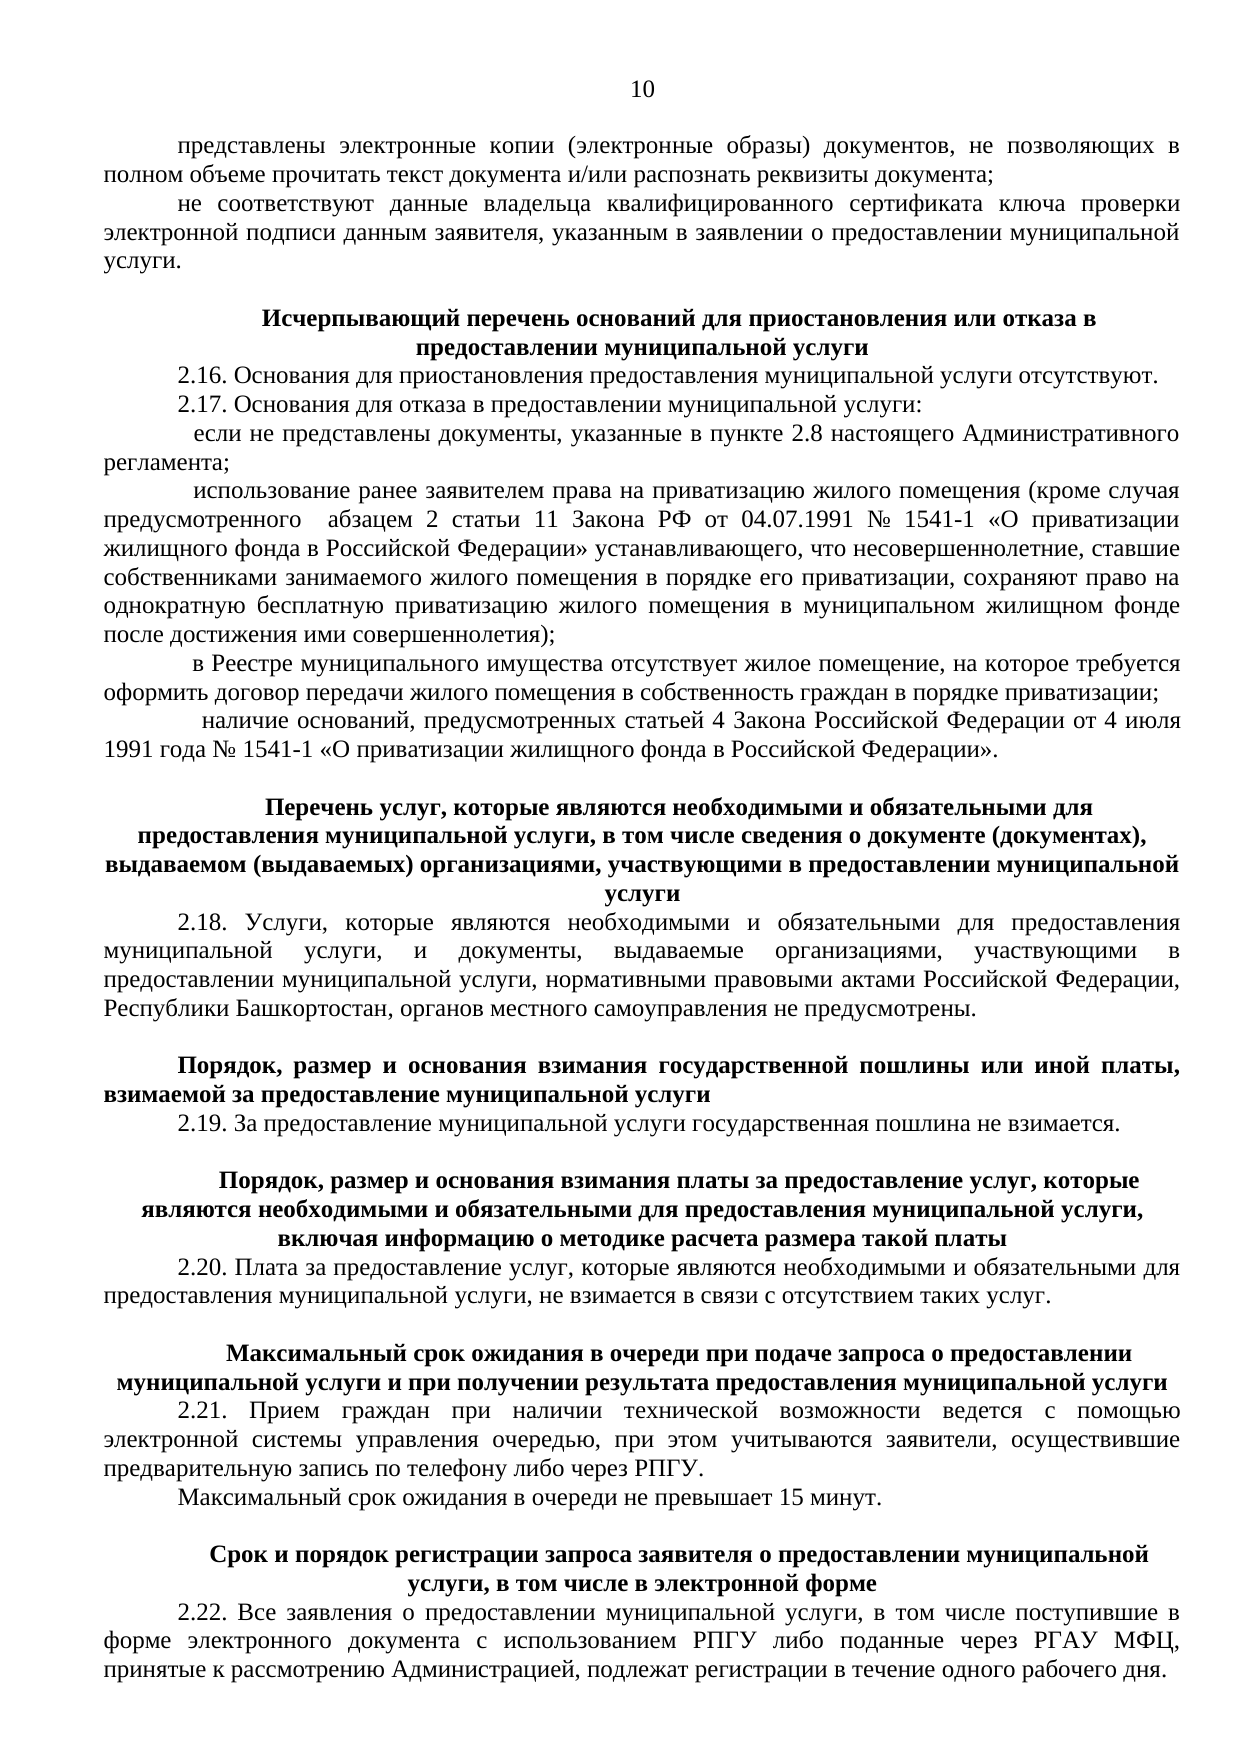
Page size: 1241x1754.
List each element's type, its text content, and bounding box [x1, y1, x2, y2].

text Порядок, размер и основания взимания государственной пошлины или иной платы, взимаемой за предоставление муниципальной услуги [103, 1051, 1181, 1108]
text 2.22. Все заявления о предоставлении муниципальной услуги, в том числе поступившие в форме электронного документа с использованием РПГУ либо поданные через РГАУ МФЦ, принятые к рассмотрению Администрацией, подлежат регистрации в течение одного рабочего дня. [103, 1597, 1181, 1683]
text использование ранее заявителем права на приватизацию жилого помещения (кроме случая предусмотренного абзацем 2 статьи 11 Закона РФ от 04.07.1991 № 1541-1 «О приватизации жилищного фонда в Российской Федерации» устанавливающего, что несовершеннолетние, ставшие собственниками занимаемого жилого помещения в порядке его приватизации, сохраняют право на однократную бесплатную приватизацию жилого помещения в муниципальном жилищном фонде после достижения ими совершеннолетия); [103, 476, 1181, 648]
text Перечень услуг, которые являются необходимыми и обязательными для предоставления муниципальной услуги, в том числе сведения о документе (документах), выдаваемом (выдаваемых) организациями, участвующими в предоставлении муниципальной услуги [103, 792, 1181, 907]
text представлены электронные копии (электронные образы) документов, не позволяющих в полном объеме прочитать текст документа и/или распознать реквизиты документа; [103, 131, 1181, 188]
text Максимальный срок ожидания в очереди при подаче запроса о предоставлении муниципальной услуги и при получении результата предоставления муниципальной услуги [103, 1338, 1181, 1396]
text в Реестре муниципального имущества отсутствует жилое помещение, на которое требуется оформить договор передачи жилого помещения в собственность граждан в порядке приватизации; [103, 648, 1181, 706]
text Исчерпывающий перечень оснований для приостановления или отказа в предоставлении муниципальной услуги [103, 303, 1181, 361]
text 2.19. За предоставление муниципальной услуги государственная пошлина не взимается. [103, 1108, 1181, 1137]
text если не представлены документы, указанные в пункте 2.8 настоящего Административного регламента; [103, 418, 1181, 476]
text 2.18. Услуги, которые являются необходимыми и обязательными для предоставления муниципальной услуги, и документы, выдаваемые организациями, участвующими в предоставлении муниципальной услуги, нормативными правовыми актами Российской Федерации, Республики Башкортостан, органов местного самоуправления не предусмотрены. [103, 907, 1181, 1022]
text Максимальный срок ожидания в очереди не превышает 15 минут. [103, 1482, 1181, 1511]
text Порядок, размер и основания взимания платы за предоставление услуг, которые являются необходимыми и обязательными для предоставления муниципальной услуги, включая информацию о методике расчета размера такой платы [103, 1166, 1181, 1252]
text наличие оснований, предусмотренных статьей 4 Закона Российской Федерации от 4 июля 1991 года № 1541-1 «О приватизации жилищного фонда в Российской Федерации». [103, 706, 1181, 763]
text 2.21. Прием граждан при наличии технической возможности ведется с помощью электронной системы управления очередью, при этом учитываются заявители, осуществившие предварительную запись по телефону либо через РПГУ. [103, 1396, 1181, 1482]
text 2.20. Плата за предоставление услуг, которые являются необходимыми и обязательными для предоставления муниципальной услуги, не взимается в связи с отсутствием таких услуг. [103, 1252, 1181, 1309]
text 2.16. Основания для приостановления предоставления муниципальной услуги отсутствуют. [103, 361, 1181, 389]
text Срок и порядок регистрации запроса заявителя о предоставлении муниципальной услуги, в том числе в электронной форме [103, 1539, 1181, 1597]
text не соответствуют данные владельца квалифицированного сертификата ключа проверки электронной подписи данным заявителя, указанным в заявлении о предоставлении муниципальной услуги. [103, 188, 1181, 274]
text 2.17. Основания для отказа в предоставлении муниципальной услуги: [103, 389, 1181, 418]
